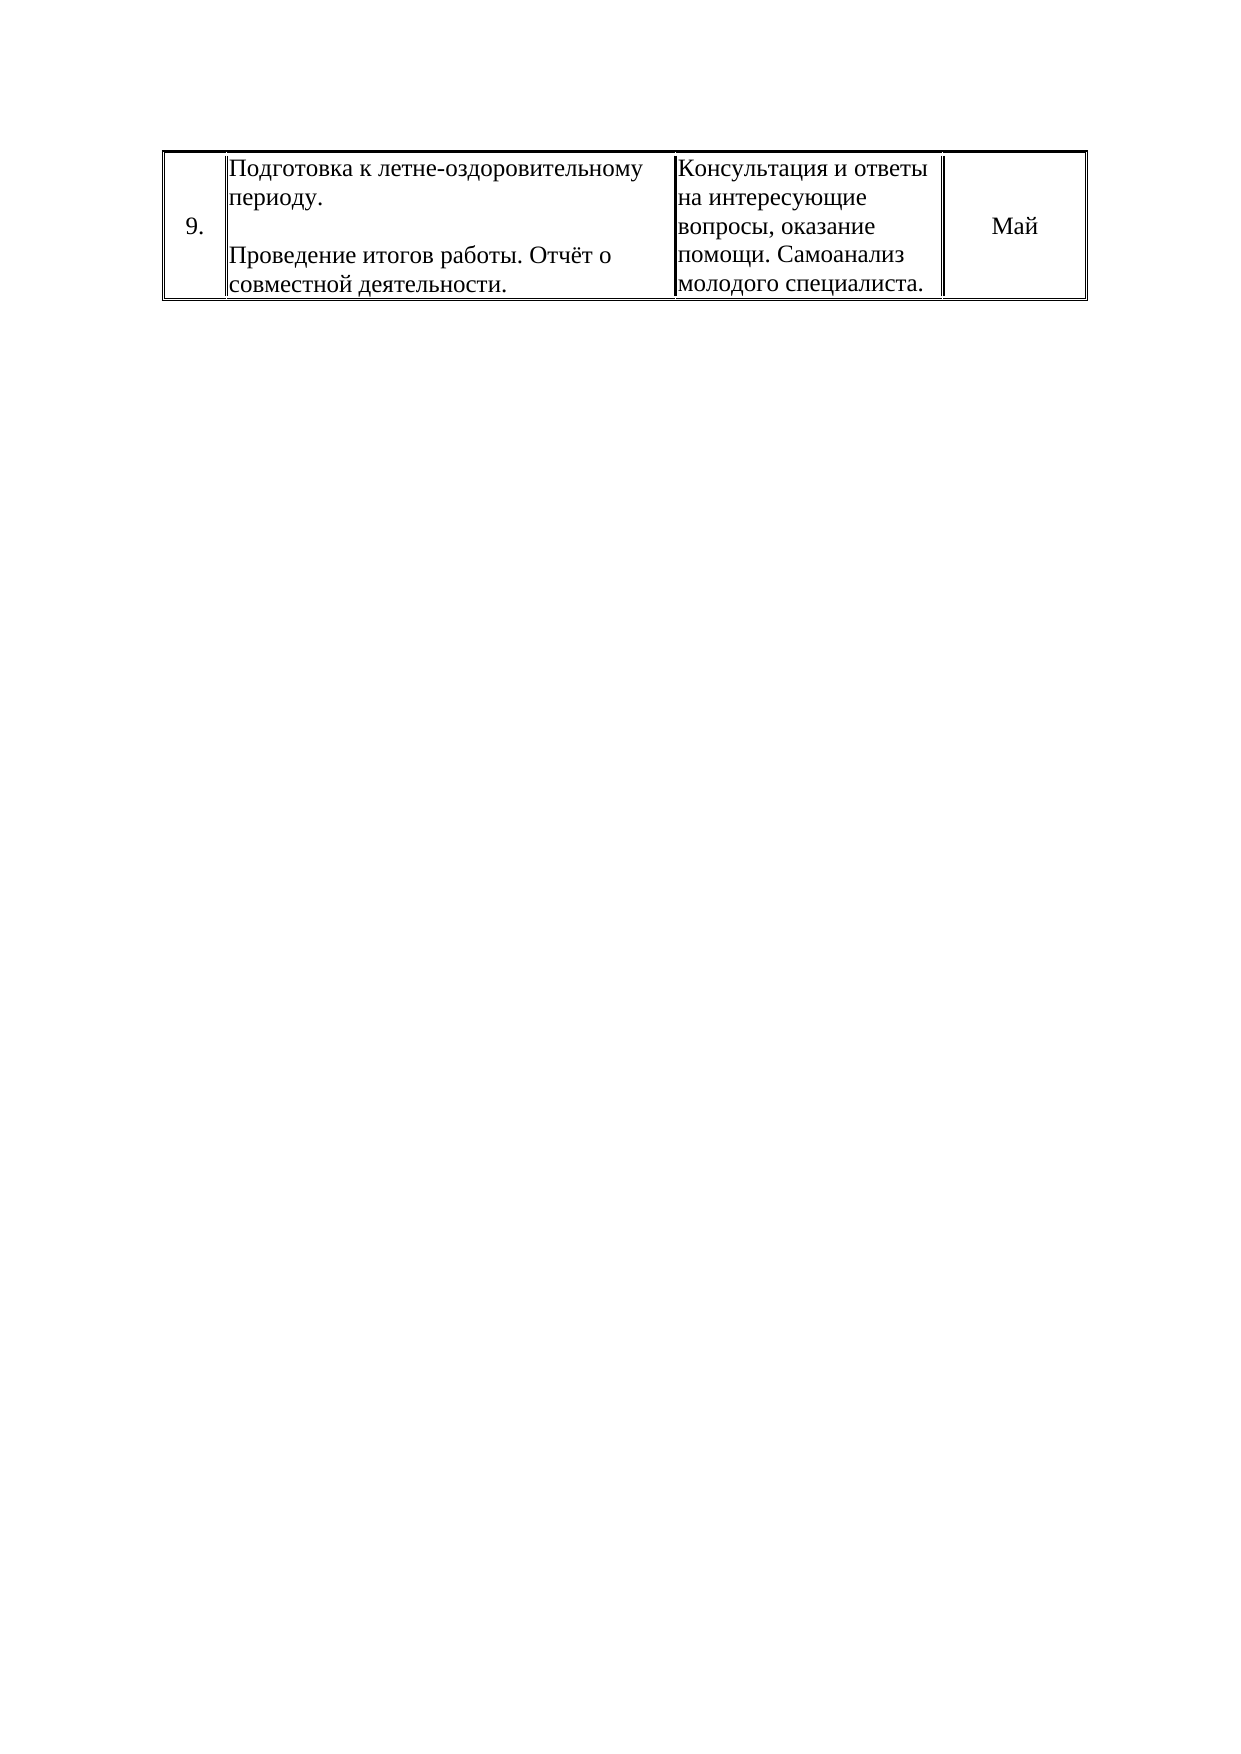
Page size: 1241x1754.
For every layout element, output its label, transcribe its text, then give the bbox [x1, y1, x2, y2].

table_cell Консультация и ответы на интересующие вопросы, оказание помощи. Самоанализ молодого специалиста. [675, 152, 943, 297]
table_cell Подготовка к летне-оздоровительному периоду. Проведение итогов работы. Отчёт о совместной деятельности. [226, 153, 675, 297]
table_cell 9. [165, 153, 226, 297]
table_cell Май [943, 153, 1085, 297]
